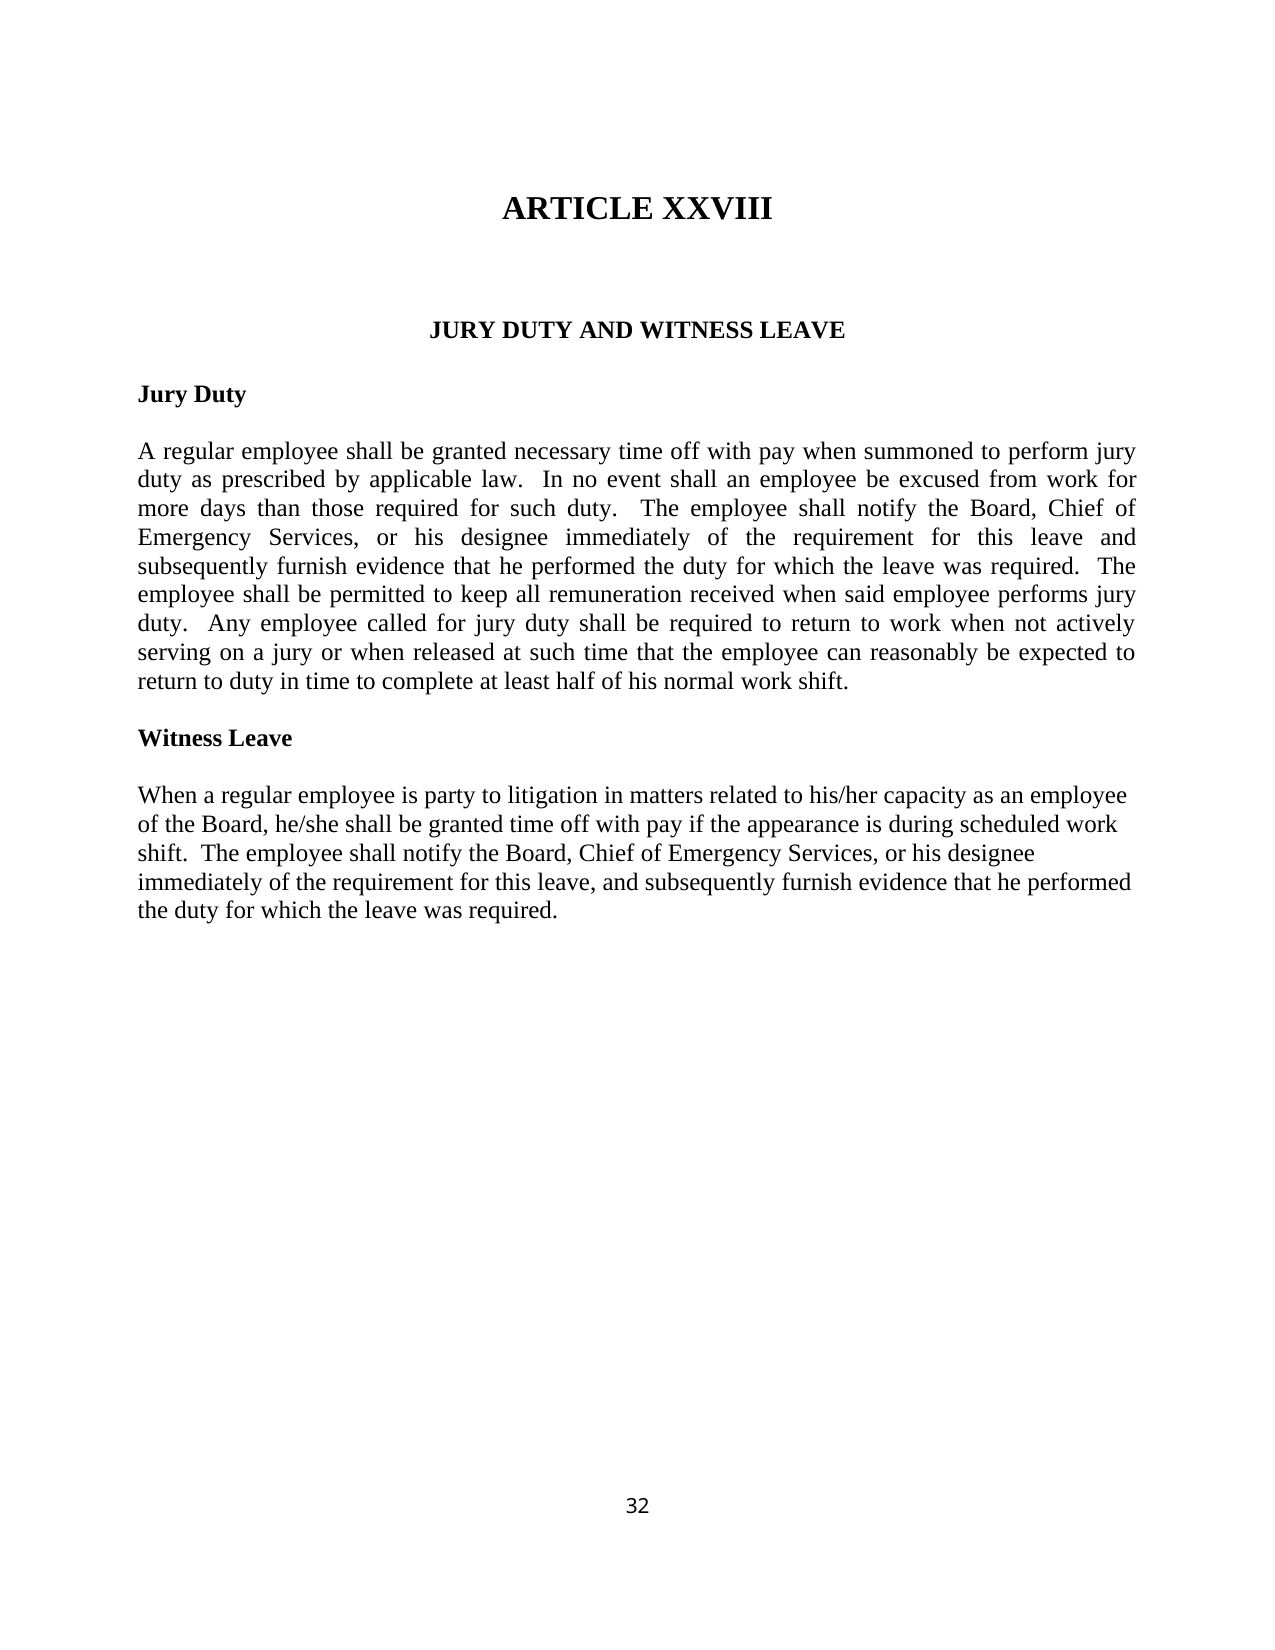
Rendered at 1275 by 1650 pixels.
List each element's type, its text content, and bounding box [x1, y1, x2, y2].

text A regular employee shall be granted necessary time off with pay when summoned to perform jury duty as prescribed by applicable law. In no event shall an employee be excused from work for more days than those required for such duty. The employee shall notify the Board, Chief of Emergency Services, or his designee immediately of the requirement for this leave and subsequently furnish evidence that he performed the duty for which the leave was required. The employee shall be permitted to keep all remuneration received when said employee performs jury duty. Any employee called for jury duty shall be required to return to work when not actively serving on a jury or when released at such time that the employee can reasonably be expected to return to duty in time to complete at least half of his normal work shift. [137, 436, 1137, 694]
subtitle Witness Leave [137, 723, 1137, 752]
subtitle JURY DUTY AND WITNESS LEAVE [137, 315, 1137, 344]
subtitle Jury Duty [137, 379, 1137, 407]
text When a regular employee is party to litigation in matters related to his/her capacity as an employee of the Board, he/she shall be granted time off with pay if the appearance is during scheduled work shift. The employee shall notify the Board, Chief of Emergency Services, or his designee immediately of the requirement for this leave, and subsequently furnish evidence that he performed the duty for which the leave was required. [137, 781, 1137, 924]
subtitle ARTICLE XXVIII [137, 188, 1137, 227]
